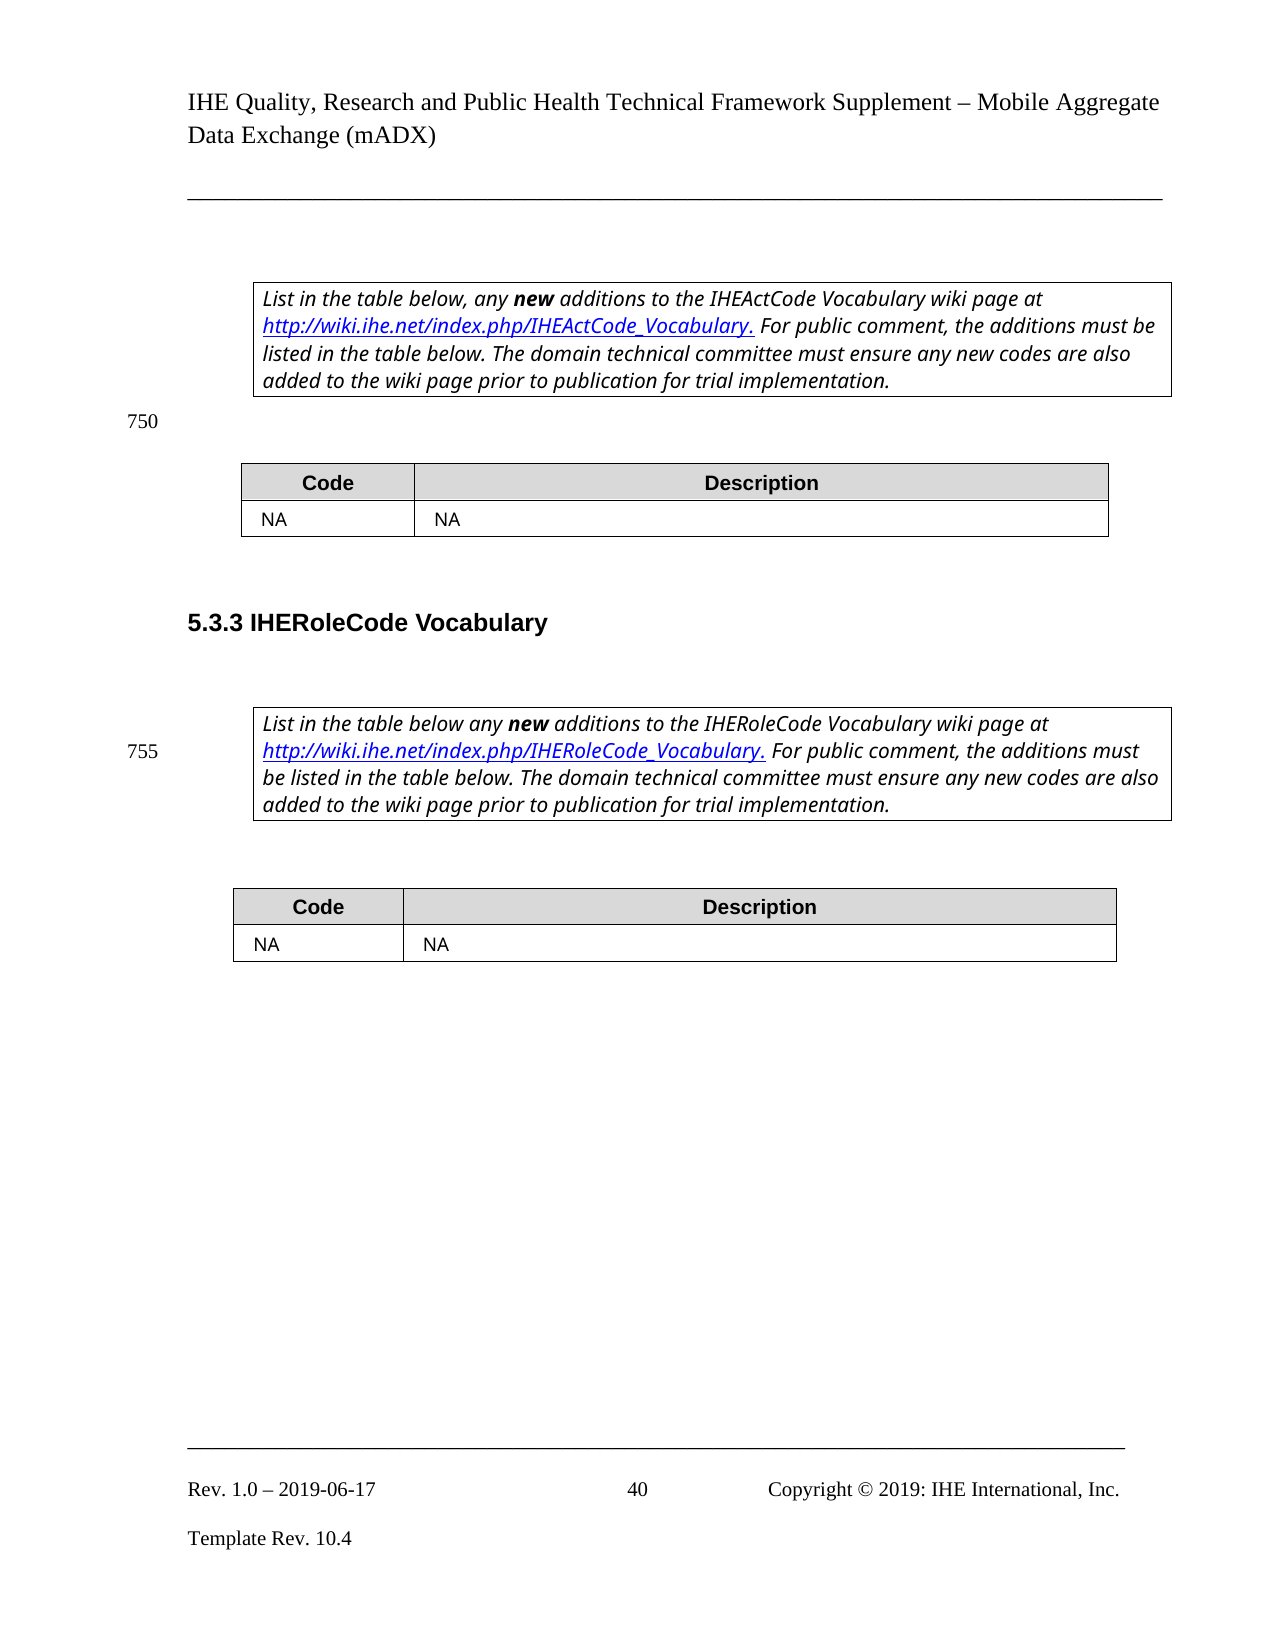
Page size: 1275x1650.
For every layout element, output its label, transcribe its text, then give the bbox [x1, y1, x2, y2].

text 5.3.3 IHERoleCode Vocabulary [187, 607, 1162, 636]
table_header Description [404, 889, 1116, 924]
table_header Code [234, 889, 403, 924]
text List in the table below any new additions to the IHERoleCode Vocabulary wiki page at http://wiki.ihe.net/index.php/IHERoleCode_Vocabulary. For public comment, the additions must be listed in the table below. The domain technical committee must ensure any new codes are also added to the wiki page prior to publication for trial implementation. [254, 708, 1171, 820]
table_header Description [415, 464, 1108, 499]
table_header Code [242, 464, 414, 499]
table_cell NA [404, 925, 1116, 961]
table_cell NA [242, 501, 414, 536]
text List in the table below, any new additions to the IHEActCode Vocabulary wiki page at http://wiki.ihe.net/index.php/IHEActCode_Vocabulary. For public comment, the additions must be listed in the table below. The domain technical committee must ensure any new codes are also added to the wiki page prior to publication for trial implementation. [254, 283, 1171, 396]
table_cell NA [415, 501, 1108, 536]
table_cell NA [234, 925, 403, 961]
